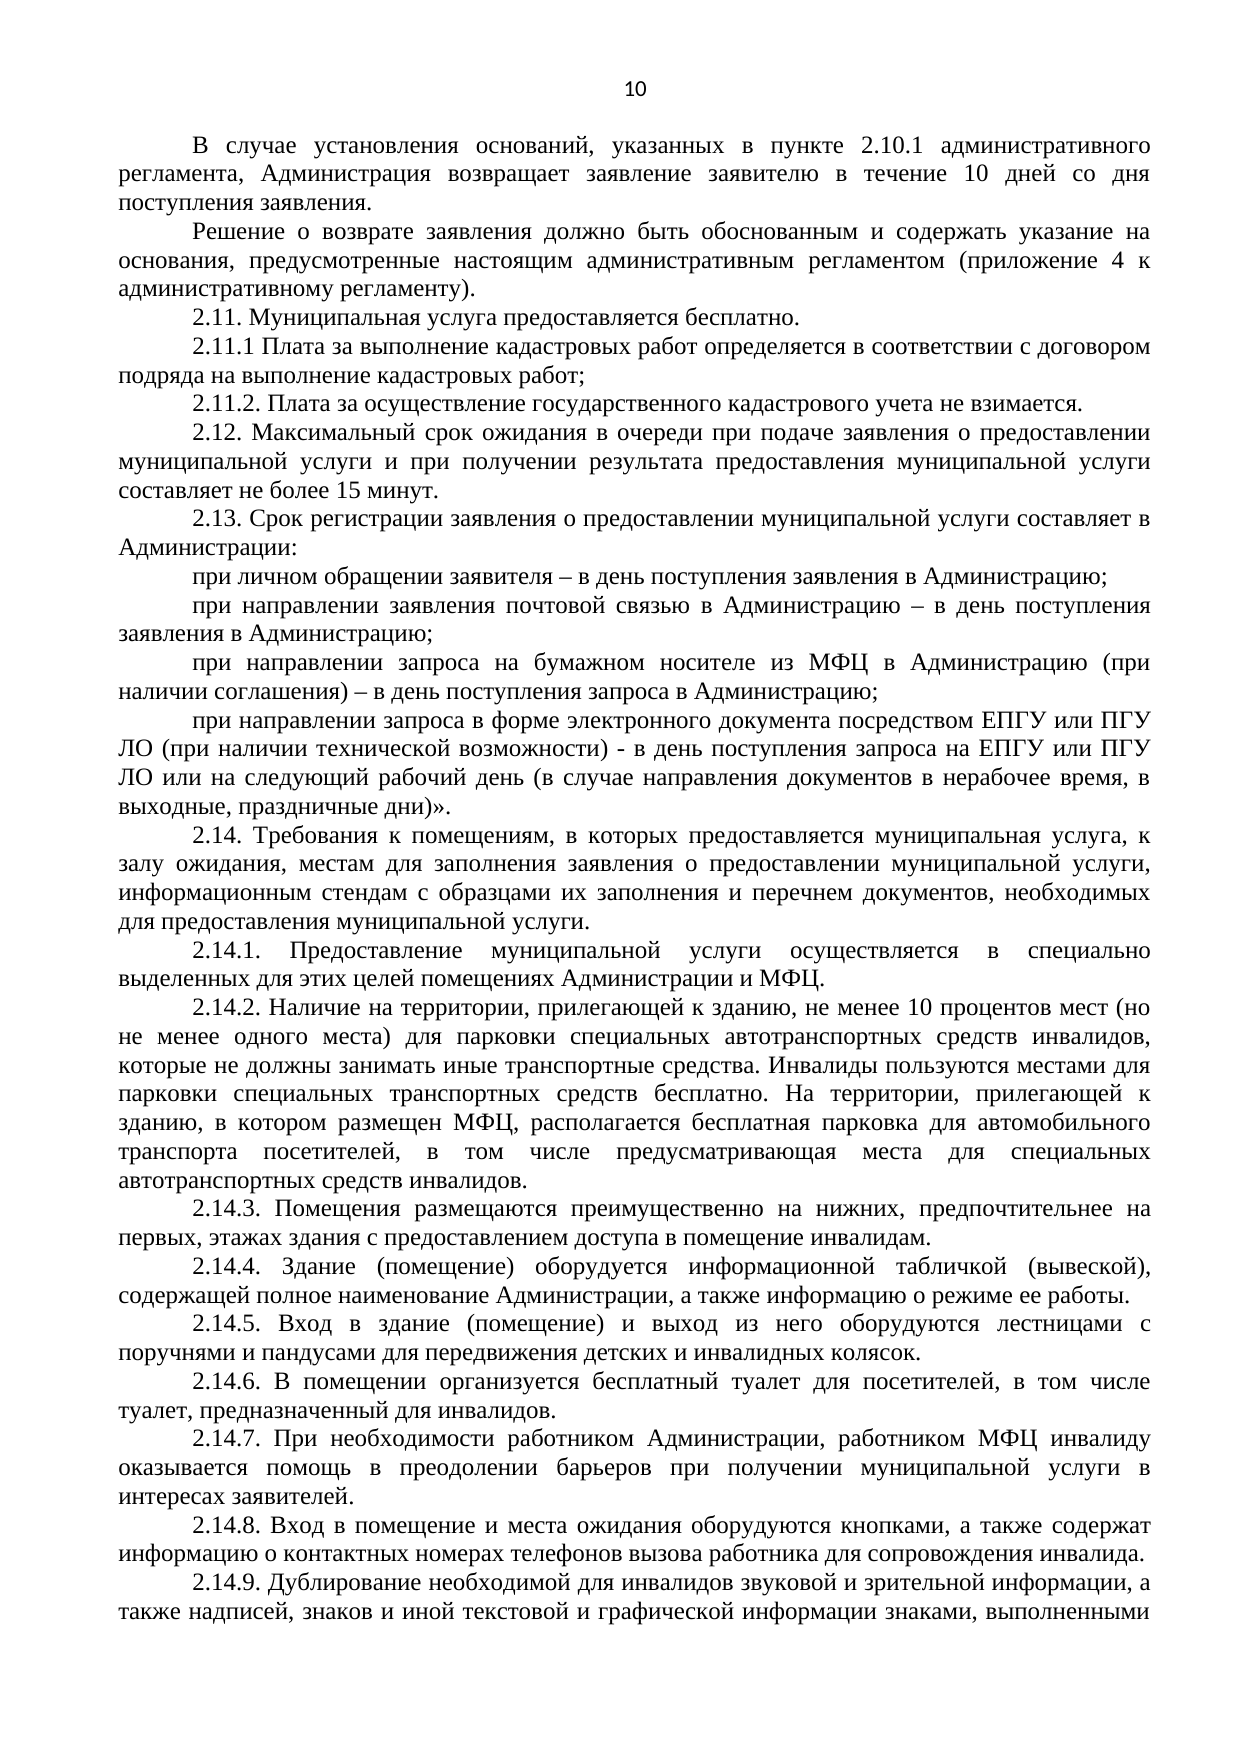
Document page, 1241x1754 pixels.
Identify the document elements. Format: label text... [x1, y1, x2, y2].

text 2.14.7. При необходимости работником Администрации, работником МФЦ инвалиду оказывается помощь в преодолении барьеров при получении муниципальной услуги в интересах заявителей. [118, 1423, 1152, 1510]
text 2.12. Максимальный срок ожидания в очереди при подаче заявления о предоставлении муниципальной услуги и при получении результата предоставления муниципальной услуги составляет не более 15 минут. [118, 417, 1152, 503]
text Решение о возврате заявления должно быть обоснованным и содержать указание на основания, предусмотренные настоящим административным регламентом (приложение 4 к административному регламенту). [118, 216, 1152, 302]
text 2.14.5. Вход в здание (помещение) и выход из него оборудуются лестницами с поручнями и пандусами для передвижения детских и инвалидных колясок. [118, 1308, 1152, 1366]
text 2.14.3. Помещения размещаются преимущественно на нижних, предпочтительнее на первых, этажах здания с предоставлением доступа в помещение инвалидам. [118, 1193, 1152, 1251]
text 2.14.4. Здание (помещение) оборудуется информационной табличкой (вывеской), содержащей полное наименование Администрации, а также информацию о режиме ее работы. [118, 1251, 1152, 1308]
text при направлении заявления почтовой связью в Администрацию – в день поступления заявления в Администрацию; [118, 590, 1152, 647]
text при направлении запроса в форме электронного документа посредством ЕПГУ или ПГУ ЛО (при наличии технической возможности) - в день поступления запроса на ЕПГУ или ПГУ ЛО или на следующий рабочий день (в случае направления документов в нерабочее время, в выходные, праздничные дни)». [118, 705, 1152, 820]
text 2.14.2. Наличие на территории, прилегающей к зданию, не менее 10 процентов мест (но не менее одного места) для парковки специальных автотранспортных средств инвалидов, которые не должны занимать иные транспортные средства. Инвалиды пользуются местами для парковки специальных транспортных средств бесплатно. На территории, прилегающей к зданию, в котором размещен МФЦ, располагается бесплатная парковка для автомобильного транспорта посетителей, в том числе предусматривающая места для специальных автотранспортных средств инвалидов. [118, 992, 1152, 1193]
text 2.11.1 Плата за выполнение кадастровых работ определяется в соответствии с договором подряда на выполнение кадастровых работ; [118, 331, 1152, 388]
text 2.14.6. В помещении организуется бесплатный туалет для посетителей, в том числе туалет, предназначенный для инвалидов. [118, 1366, 1152, 1423]
text 2.14. Требования к помещениям, в которых предоставляется муниципальная услуга, к залу ожидания, местам для заполнения заявления о предоставлении муниципальной услуги, информационным стендам с образцами их заполнения и перечнем документов, необходимых для предоставления муниципальной услуги. [118, 820, 1152, 935]
text 2.11. Муниципальная услуга предоставляется бесплатно. [118, 302, 1152, 331]
text при личном обращении заявителя – в день поступления заявления в Администрацию; [118, 561, 1152, 590]
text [118, 1567, 1152, 1625]
text при направлении запроса на бумажном носителе из МФЦ в Администрацию (при наличии соглашения) – в день поступления запроса в Администрацию; [118, 647, 1152, 705]
text 2.14.1. Предоставление муниципальной услуги осуществляется в специально выделенных для этих целей помещениях Администрации и МФЦ. [118, 935, 1152, 992]
text 2.14.8. Вход в помещение и места ожидания оборудуются кнопками, а также содержат информацию о контактных номерах телефонов вызова работника для сопровождения инвалида. [118, 1510, 1152, 1567]
text В случае установления оснований, указанных в пункте 2.10.1 административного регламента, Администрация возвращает заявление заявителю в течение 10 дней со дня поступления заявления. [118, 130, 1152, 216]
text 2.13. Срок регистрации заявления о предоставлении муниципальной услуги составляет в Администрации: [118, 503, 1152, 561]
text 2.11.2. Плата за осуществление государственного кадастрового учета не взимается. [118, 388, 1152, 417]
